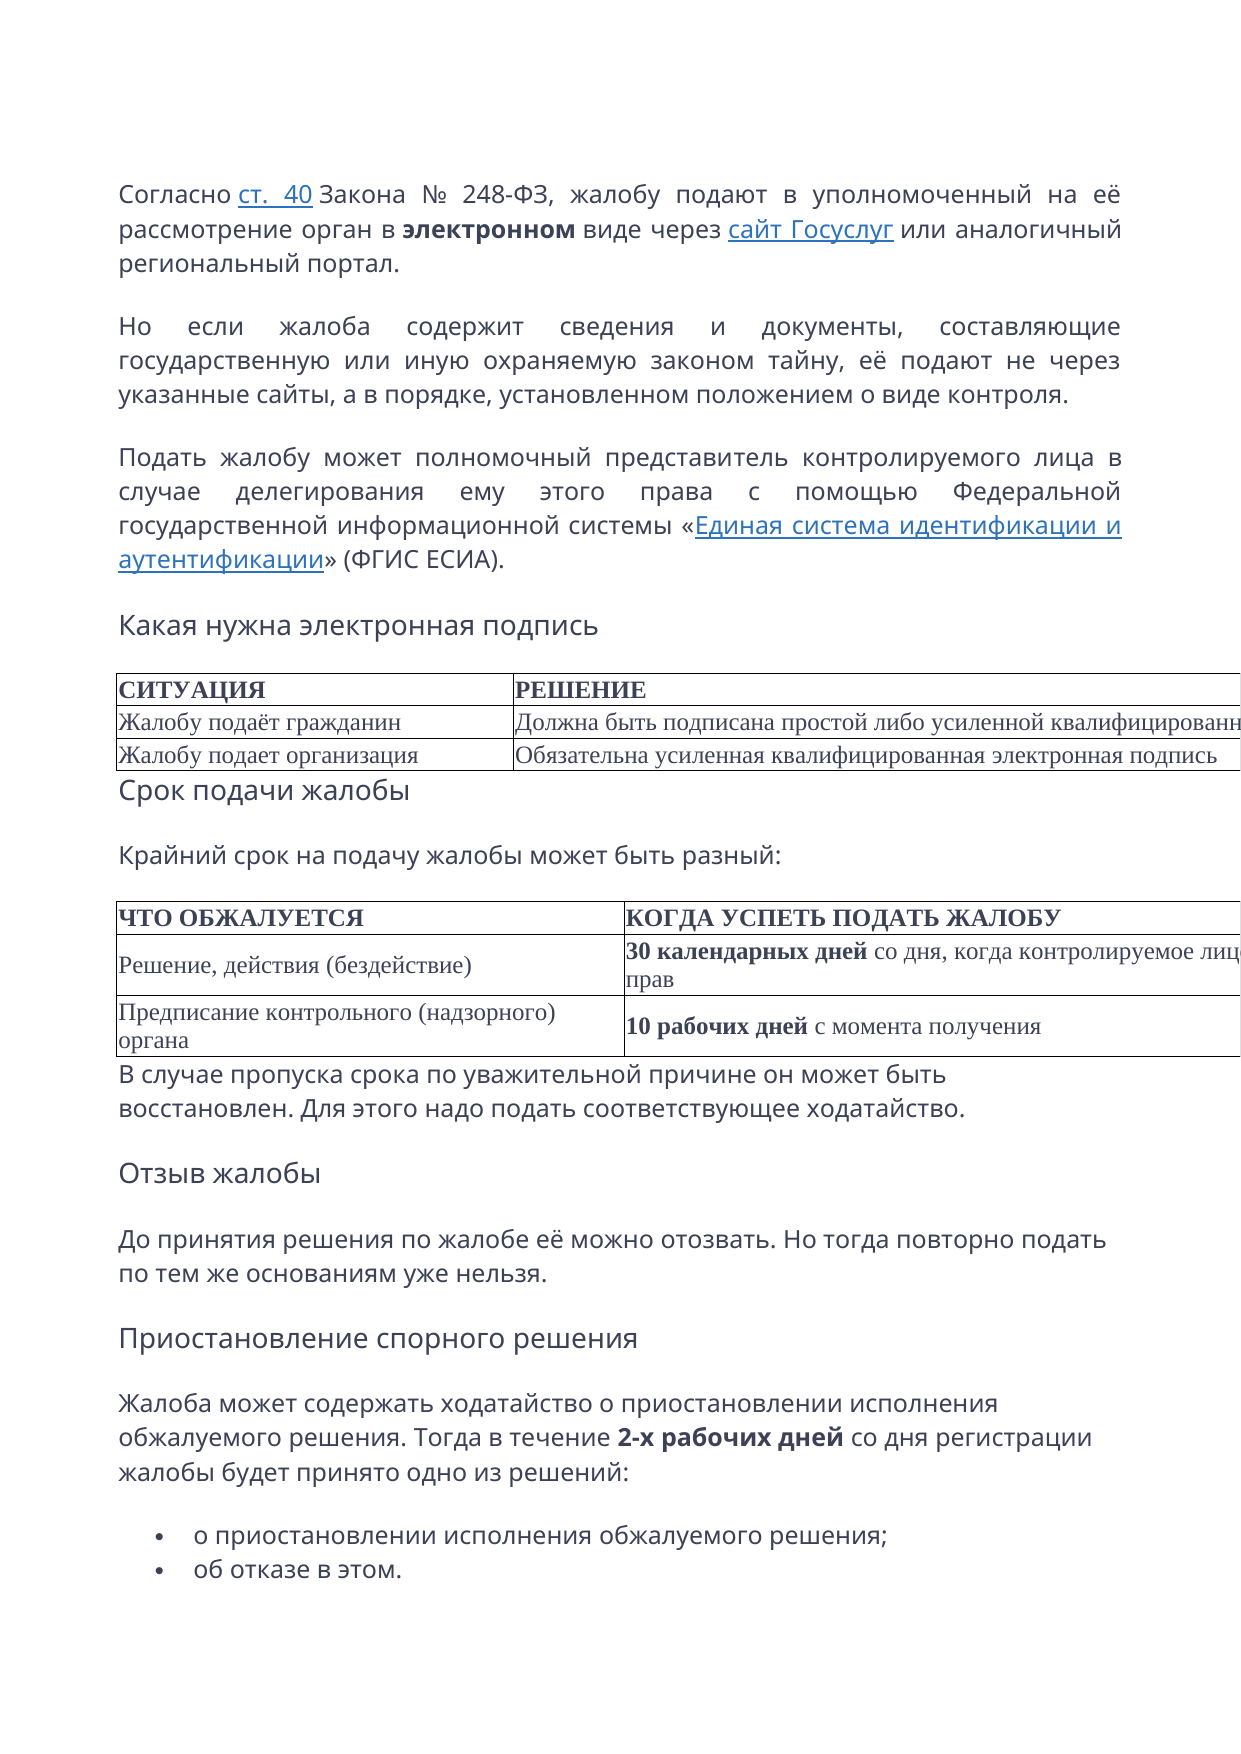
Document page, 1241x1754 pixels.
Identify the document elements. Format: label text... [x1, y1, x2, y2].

table_header РЕШЕНИЕ [514, 674, 1240, 705]
text Срок подачи жалобы [118, 771, 1122, 809]
table_header СИТУАЦИЯ [117, 674, 513, 705]
text Отзыв жалобы [118, 1154, 1122, 1192]
text Согласно ст. 40 Закона № 248-ФЗ, жалобу подают в уполномоченный на её рассмотрение орган в электронном виде через сайт Госуслуг или аналогичный региональный портал. [118, 177, 1122, 279]
table_header ЧТО ОБЖАЛУЕТСЯ [117, 902, 624, 934]
table_cell Предписание контрольного (надзорного) органа [117, 996, 624, 1056]
list об отказе в этом. [156, 1551, 1122, 1586]
table_cell Жалобу подаёт гражданин [117, 706, 513, 738]
text До принятия решения по жалобе её можно отозвать. Но тогда повторно подать по тем же основаниям уже нельзя. [118, 1221, 1122, 1289]
text Жалоба может содержать ходатайство о приостановлении исполнения обжалуемого решения. Тогда в течение 2-х рабочих дней со дня регистрации жалобы будет принято одно из решений: [118, 1386, 1122, 1488]
table_cell 10 рабочих дней с момента получения [625, 996, 1240, 1056]
text Приостановление спорного решения [118, 1318, 1122, 1357]
table_cell Жалобу подает организация [117, 739, 513, 770]
list о приостановлении исполнения обжалуемого решения; [156, 1517, 1122, 1551]
text Но если жалоба содержит сведения и документы, составляющие государственную или иную охраняемую законом тайну, её подают не через указанные сайты, а в порядке, установленном положением о виде контроля. [118, 308, 1122, 411]
table_cell Обязательна усиленная квалифицированная электронная подпись [514, 739, 1240, 770]
table_cell Должна быть подписана простой либо усиленной квалифицированной электронной подписью [514, 706, 1240, 738]
table_cell Решение, действия (бездействие) [117, 935, 624, 995]
text Какая нужна электронная подпись [118, 605, 1122, 644]
text Подать жалобу может полномочный представитель контролируемого лица в случае делегирования ему этого права с помощью Федеральной государственной информационной системы «Единая система идентификации и аутентификации» (ФГИС ЕСИА). [118, 440, 1122, 576]
text В случае пропуска срока по уважительной причине он может быть восстановлен. Для этого надо подать соответствующее ходатайство. [118, 1057, 1122, 1124]
text Крайний срок на подачу жалобы может быть разный: [118, 838, 1122, 872]
table_header КОГДА УСПЕТЬ ПОДАТЬ ЖАЛОБУ [625, 902, 1240, 934]
table_cell 30 календарных дней со дня, когда контролируемое лицо узнало или должно было узнать о нарушении своих прав [625, 935, 1240, 995]
